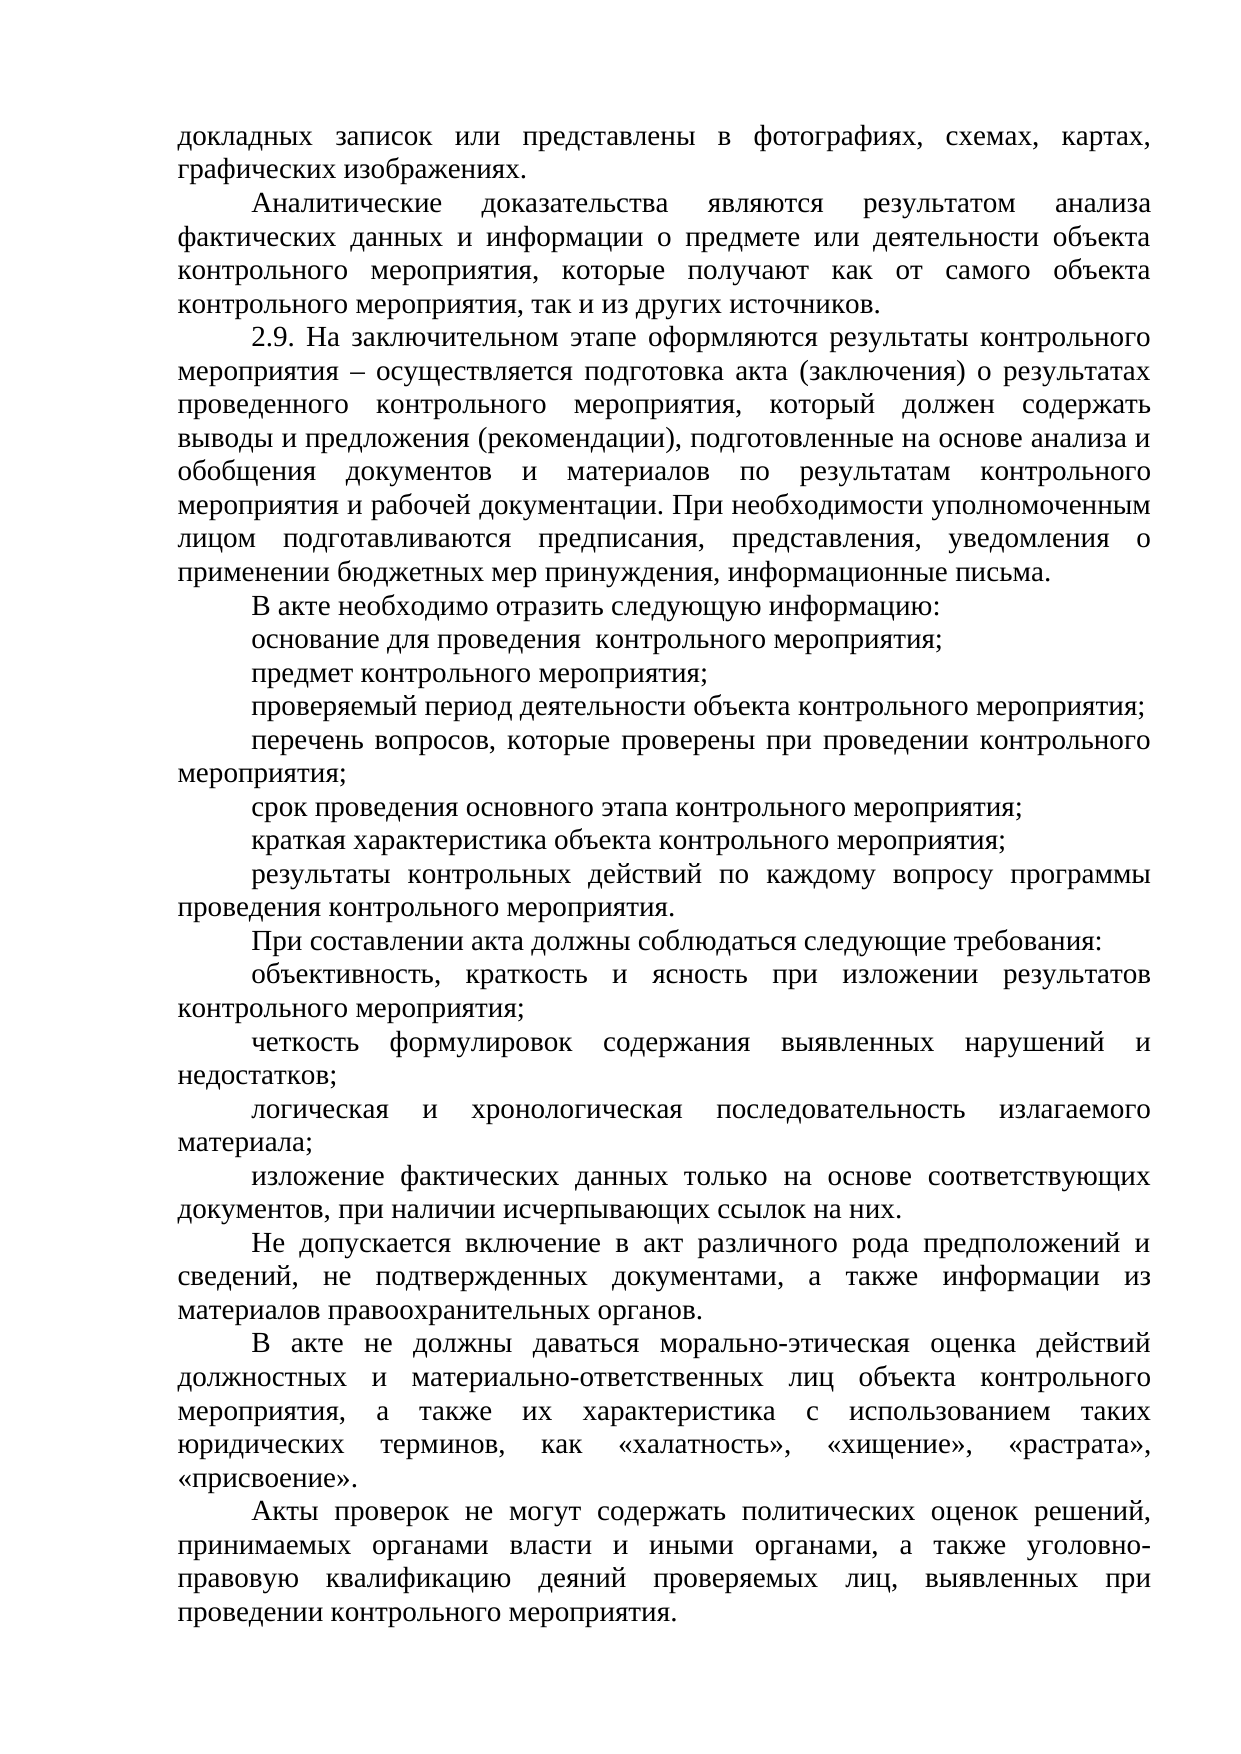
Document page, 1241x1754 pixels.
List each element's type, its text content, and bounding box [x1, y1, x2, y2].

text В акте необходимо отразить следующую информацию: [177, 588, 1152, 621]
text проверяемый период деятельности объекта контрольного мероприятия; [177, 688, 1152, 722]
text В акте не должны даваться морально-этическая оценка действий должностных и материально-ответственных лиц объекта контрольного мероприятия, а также их характеристика с использованием таких юридических терминов, как «халатность», «хищение», «растрата», «присвоение». [177, 1326, 1152, 1493]
text четкость формулировок содержания выявленных нарушений и недостатков; [177, 1024, 1152, 1091]
text При составлении акта должны соблюдаться следующие требования: [177, 923, 1152, 957]
text объективность, краткость и ясность при изложении результатов контрольного мероприятия; [177, 957, 1152, 1024]
text срок проведения основного этапа контрольного мероприятия; [177, 789, 1152, 822]
text предмет контрольного мероприятия; [177, 655, 1152, 688]
text перечень вопросов, которые проверены при проведении контрольного мероприятия; [177, 722, 1152, 789]
text логическая и хронологическая последовательность излагаемого материала; [177, 1091, 1152, 1158]
text основание для проведения контрольного мероприятия; [177, 621, 1152, 655]
text 2.9. На заключительном этапе оформляются результаты контрольного мероприятия – осуществляется подготовка акта (заключения) о результатах проведенного контрольного мероприятия, который должен содержать выводы и предложения (рекомендации), подготовленные на основе анализа и обобщения документов и материалов по результатам контрольного мероприятия и рабочей документации. При необходимости уполномоченным лицом подготавливаются предписания, представления, уведомления о применении бюджетных мер принуждения, информационные письма. [177, 319, 1152, 588]
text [177, 118, 1152, 185]
text изложение фактических данных только на основе соответствующих документов, при наличии исчерпывающих ссылок на них. [177, 1158, 1152, 1225]
text Не допускается включение в акт различного рода предположений и сведений, не подтвержденных документами, а также информации из материалов правоохранительных органов. [177, 1225, 1152, 1326]
text Аналитические доказательства являются результатом анализа фактических данных и информации о предмете или деятельности объекта контрольного мероприятия, которые получают как от самого объекта контрольного мероприятия, так и из других источников. [177, 185, 1152, 319]
text краткая характеристика объекта контрольного мероприятия; [177, 822, 1152, 856]
text результаты контрольных действий по каждому вопросу программы проведения контрольного мероприятия. [177, 856, 1152, 923]
text Акты проверок не могут содержать политических оценок решений, принимаемых органами власти и иными органами, а также уголовно-правовую квалификацию деяний проверяемых лиц, выявленных при проведении контрольного мероприятия. [177, 1493, 1152, 1627]
